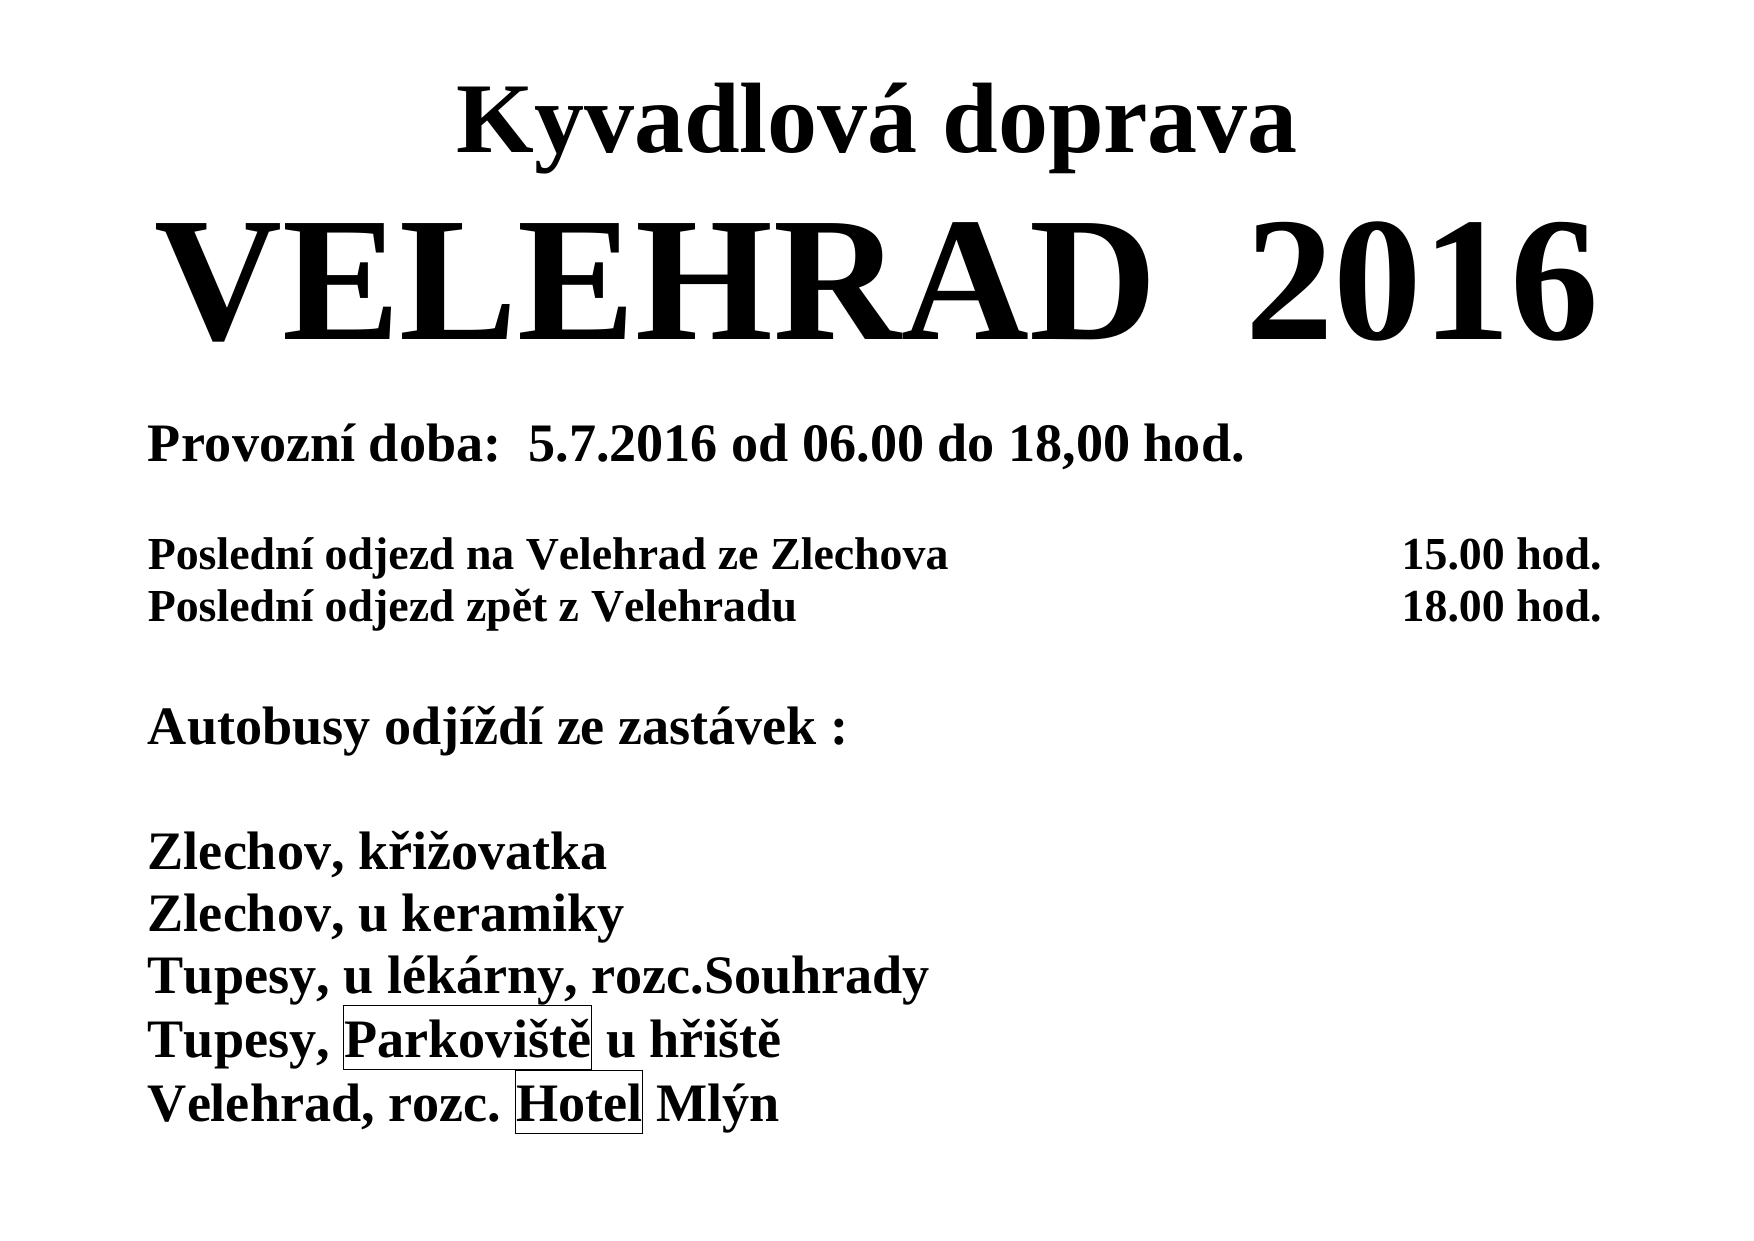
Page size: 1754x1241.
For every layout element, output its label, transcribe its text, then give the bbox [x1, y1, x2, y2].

text Autobusy odjíždí ze zastávek : [148, 694, 1606, 756]
text Velehrad, rozc. Hotel Mlýn [643, 1070, 1606, 1134]
text Provozní doba: 5.7.2016 od 06.00 do 18,00 hod. [148, 411, 1606, 473]
text Poslední odjezd na Velehrad ze Zlechova 15.00 hod. [148, 526, 1606, 579]
text Velehrad, rozc. Hotel Mlýn [148, 1070, 515, 1134]
text Tupesy, u lékárny, rozc.Souhrady [148, 943, 1606, 1005]
text Tupesy, Parkoviště u hřiště [344, 1006, 591, 1069]
text Poslední odjezd zpět z Velehradu 18.00 hod. [148, 579, 1606, 632]
text Zlechov, křižovatka [148, 818, 1606, 881]
text Zlechov, u keramiky [148, 881, 1606, 943]
text Kyvadlová doprava [148, 59, 1606, 174]
text Tupesy, Parkoviště u hřiště [592, 1005, 1606, 1070]
text VELEHRAD 2016 [148, 174, 1606, 378]
text Velehrad, rozc. Hotel Mlýn [516, 1071, 642, 1133]
text Tupesy, Parkoviště u hřiště [148, 1005, 343, 1070]
